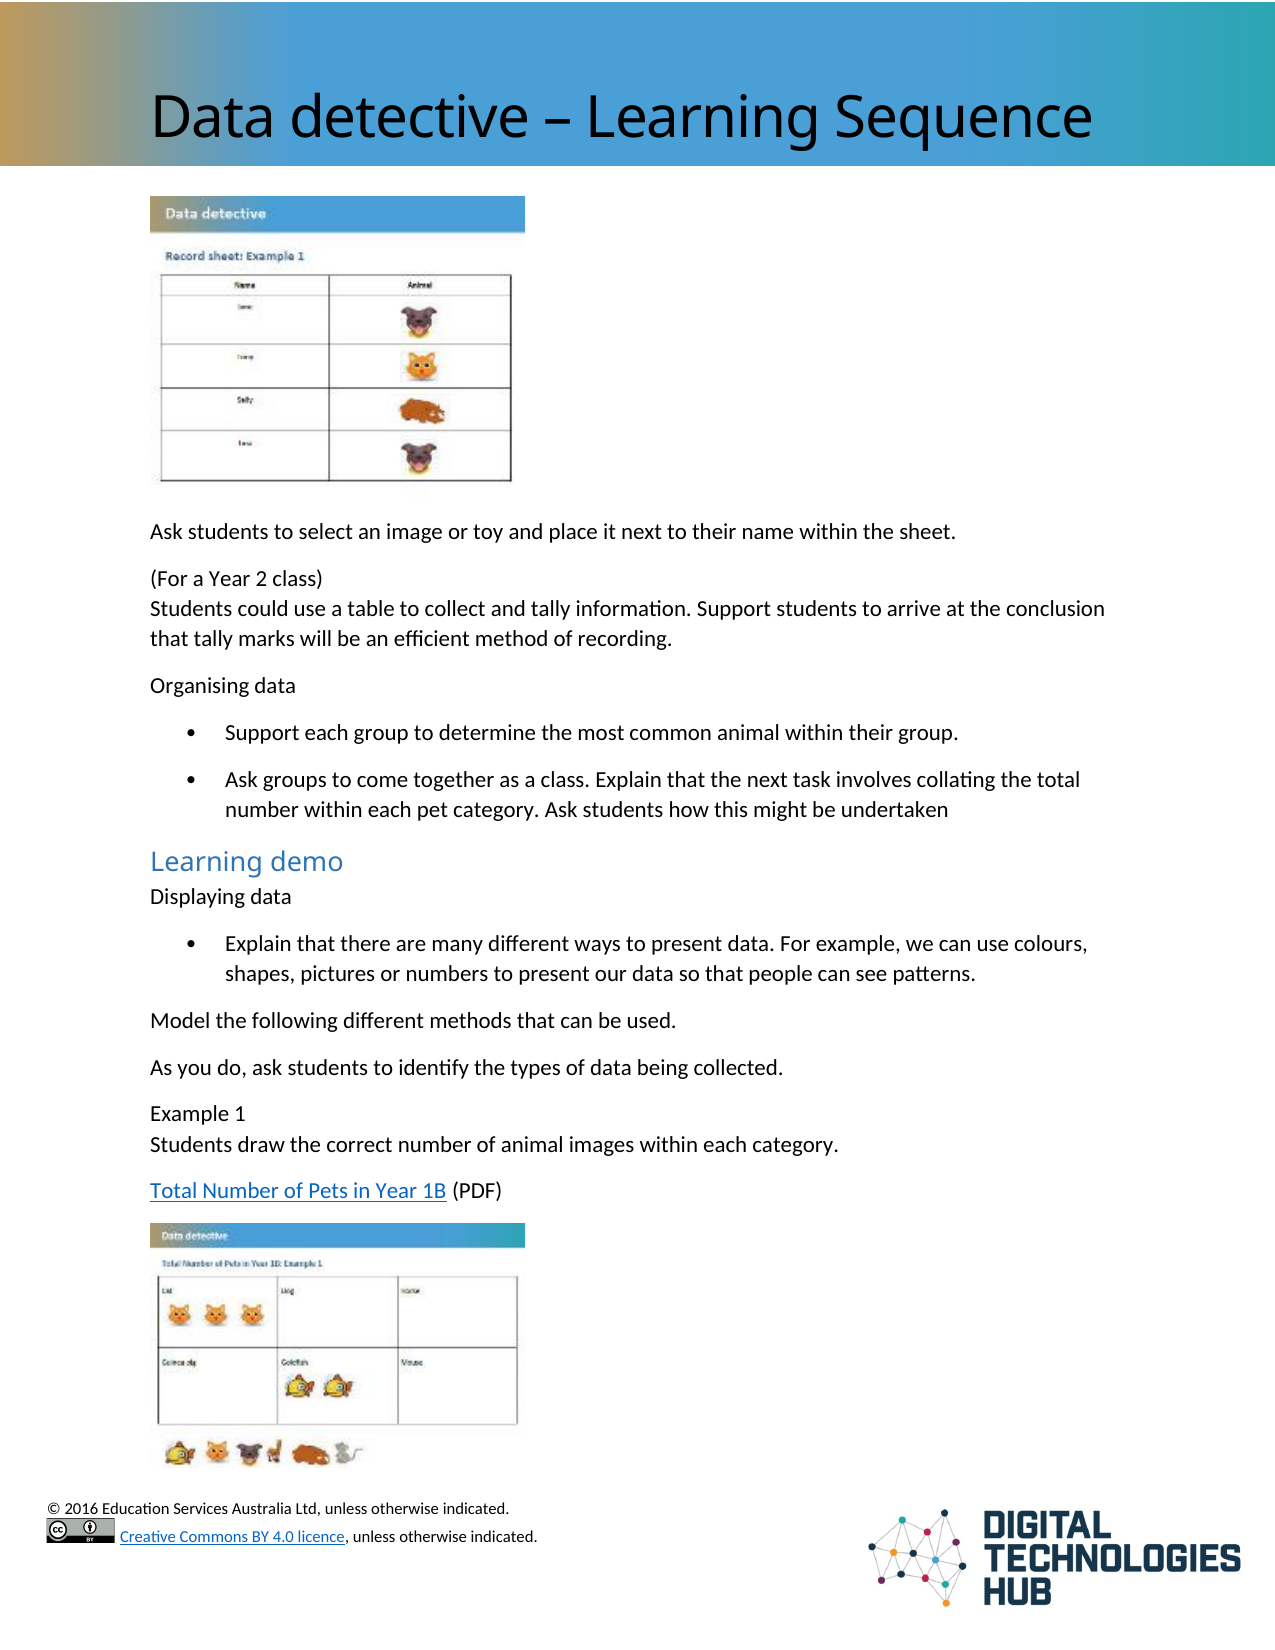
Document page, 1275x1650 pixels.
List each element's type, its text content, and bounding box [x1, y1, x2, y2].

text (For a Year 2 class) Students could use a table to collect and tally information. Support students to arrive at the conclusion that tally marks will be an efficient method of recording. [150, 564, 1125, 652]
text Ask students to select an image or toy and place it next to their name within the sheet. [150, 517, 1125, 545]
text As you do, ask students to identify the types of data being collected. [150, 1053, 1125, 1081]
text Model the following different methods that can be used. [150, 1006, 1125, 1034]
text Example 1 Students draw the correct number of animal images within each category. [150, 1099, 1125, 1158]
list Explain that there are many different ways to present data. For example, we can use colours, shapes, pictures or numbers to present our data so that people can see patterns. [187, 929, 1125, 987]
list Support each group to determine the most common animal within their group. [187, 718, 1125, 746]
picture [46, 1518, 115, 1543]
text Organising data [150, 671, 1125, 699]
subtitle Learning demo [150, 842, 1125, 879]
picture [859, 1499, 1249, 1619]
picture [0, 2, 1275, 166]
list Ask groups to come together as a class. Explain that the next task involves collating the total number within each pet category. Ask students how this might be undertaken [187, 765, 1125, 823]
text Displaying data [150, 882, 1125, 910]
text Total Number of Pets in Year 1B (PDF) [150, 1177, 1125, 1205]
picture [150, 1223, 525, 1468]
picture [150, 196, 525, 499]
